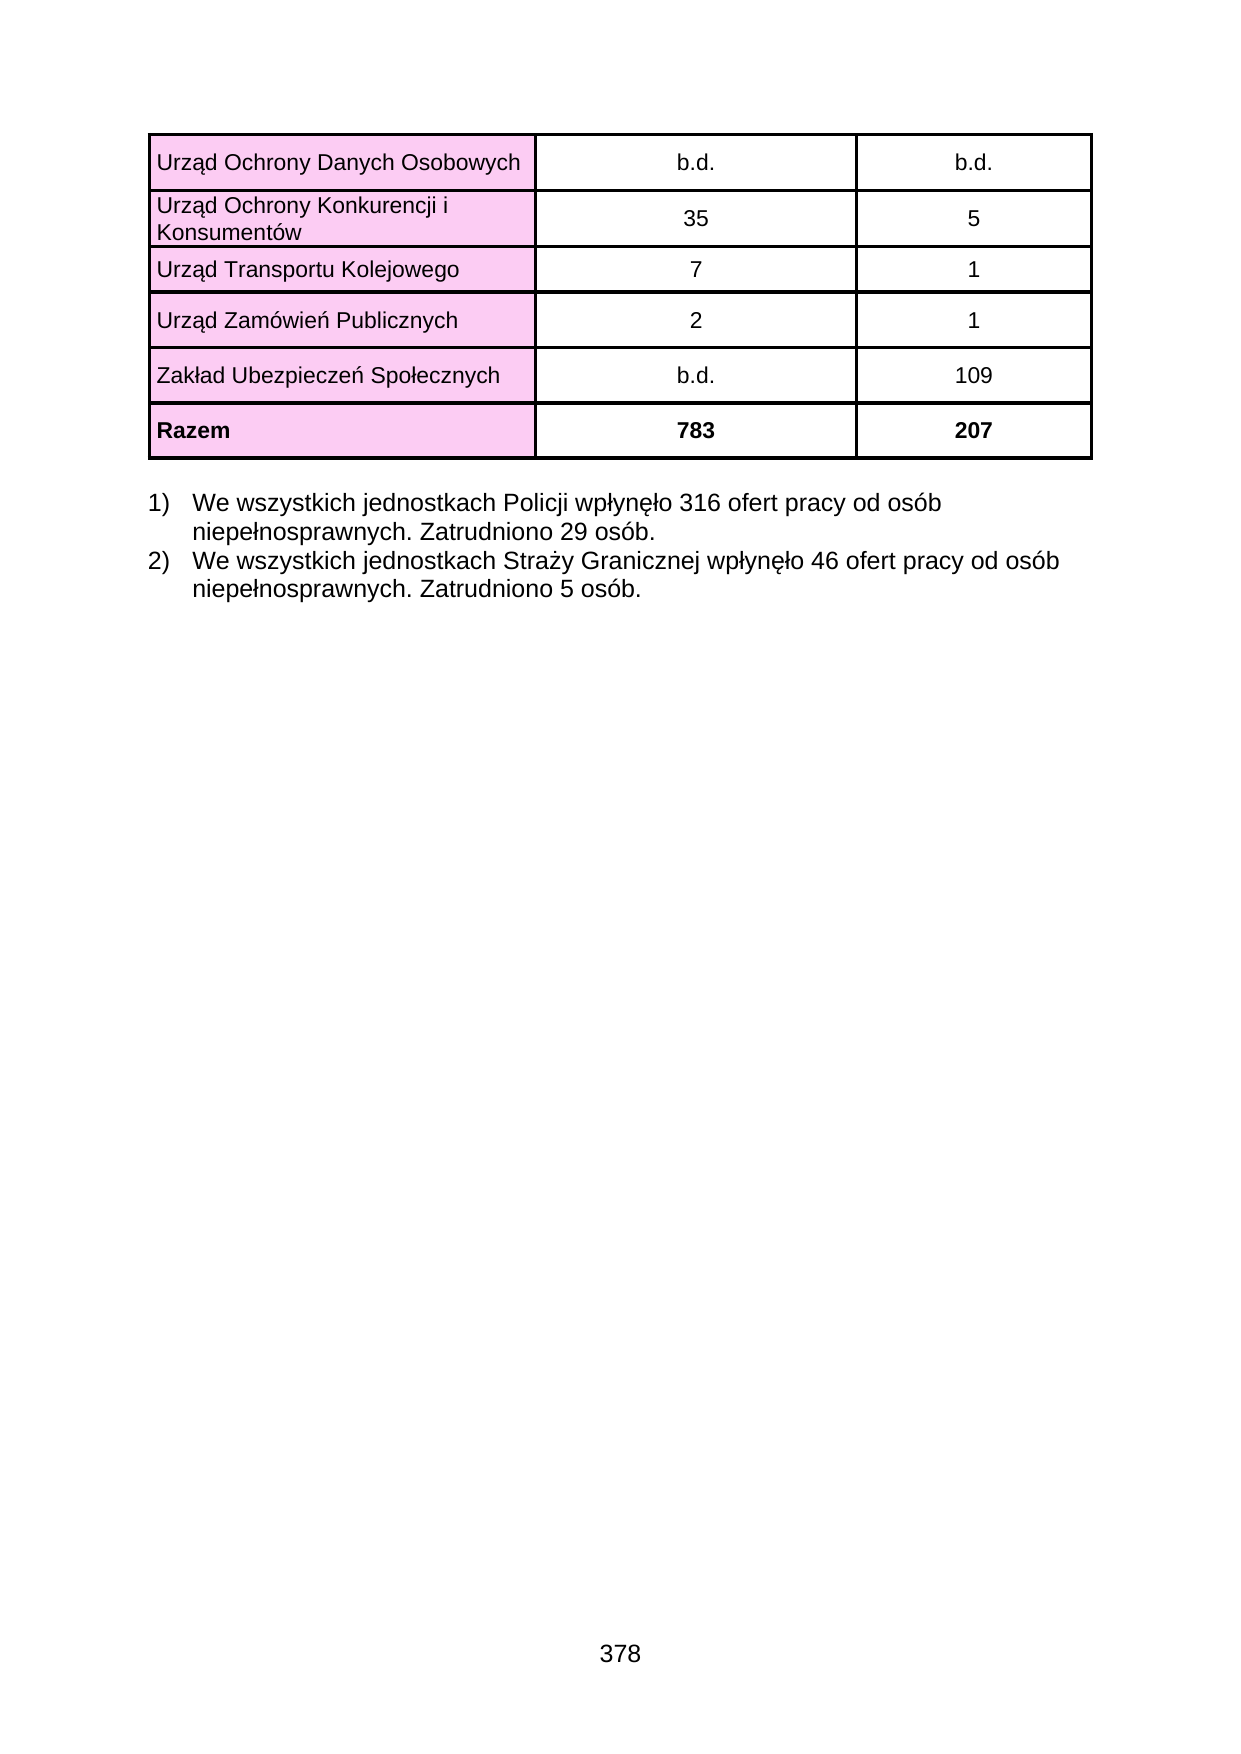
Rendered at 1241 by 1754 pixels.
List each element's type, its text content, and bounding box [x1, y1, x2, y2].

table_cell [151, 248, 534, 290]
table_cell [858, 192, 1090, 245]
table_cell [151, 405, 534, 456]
list We wszystkich jednostkach Policji wpłynęło 316 ofert pracy od osób niepełnosprawnych. Zatrudniono 29 osób. [148, 488, 1093, 546]
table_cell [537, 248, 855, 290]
list We wszystkich jednostkach Straży Granicznej wpłynęło 46 ofert pracy od osób niepełnosprawnych. Zatrudniono 5 osób. [148, 546, 1093, 603]
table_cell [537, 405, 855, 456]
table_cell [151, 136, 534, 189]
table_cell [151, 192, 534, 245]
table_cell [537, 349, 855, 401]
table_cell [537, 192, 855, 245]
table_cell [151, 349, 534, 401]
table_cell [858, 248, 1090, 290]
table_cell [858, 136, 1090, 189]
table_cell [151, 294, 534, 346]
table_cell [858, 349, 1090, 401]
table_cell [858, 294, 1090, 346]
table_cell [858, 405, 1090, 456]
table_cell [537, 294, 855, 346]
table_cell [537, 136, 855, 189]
